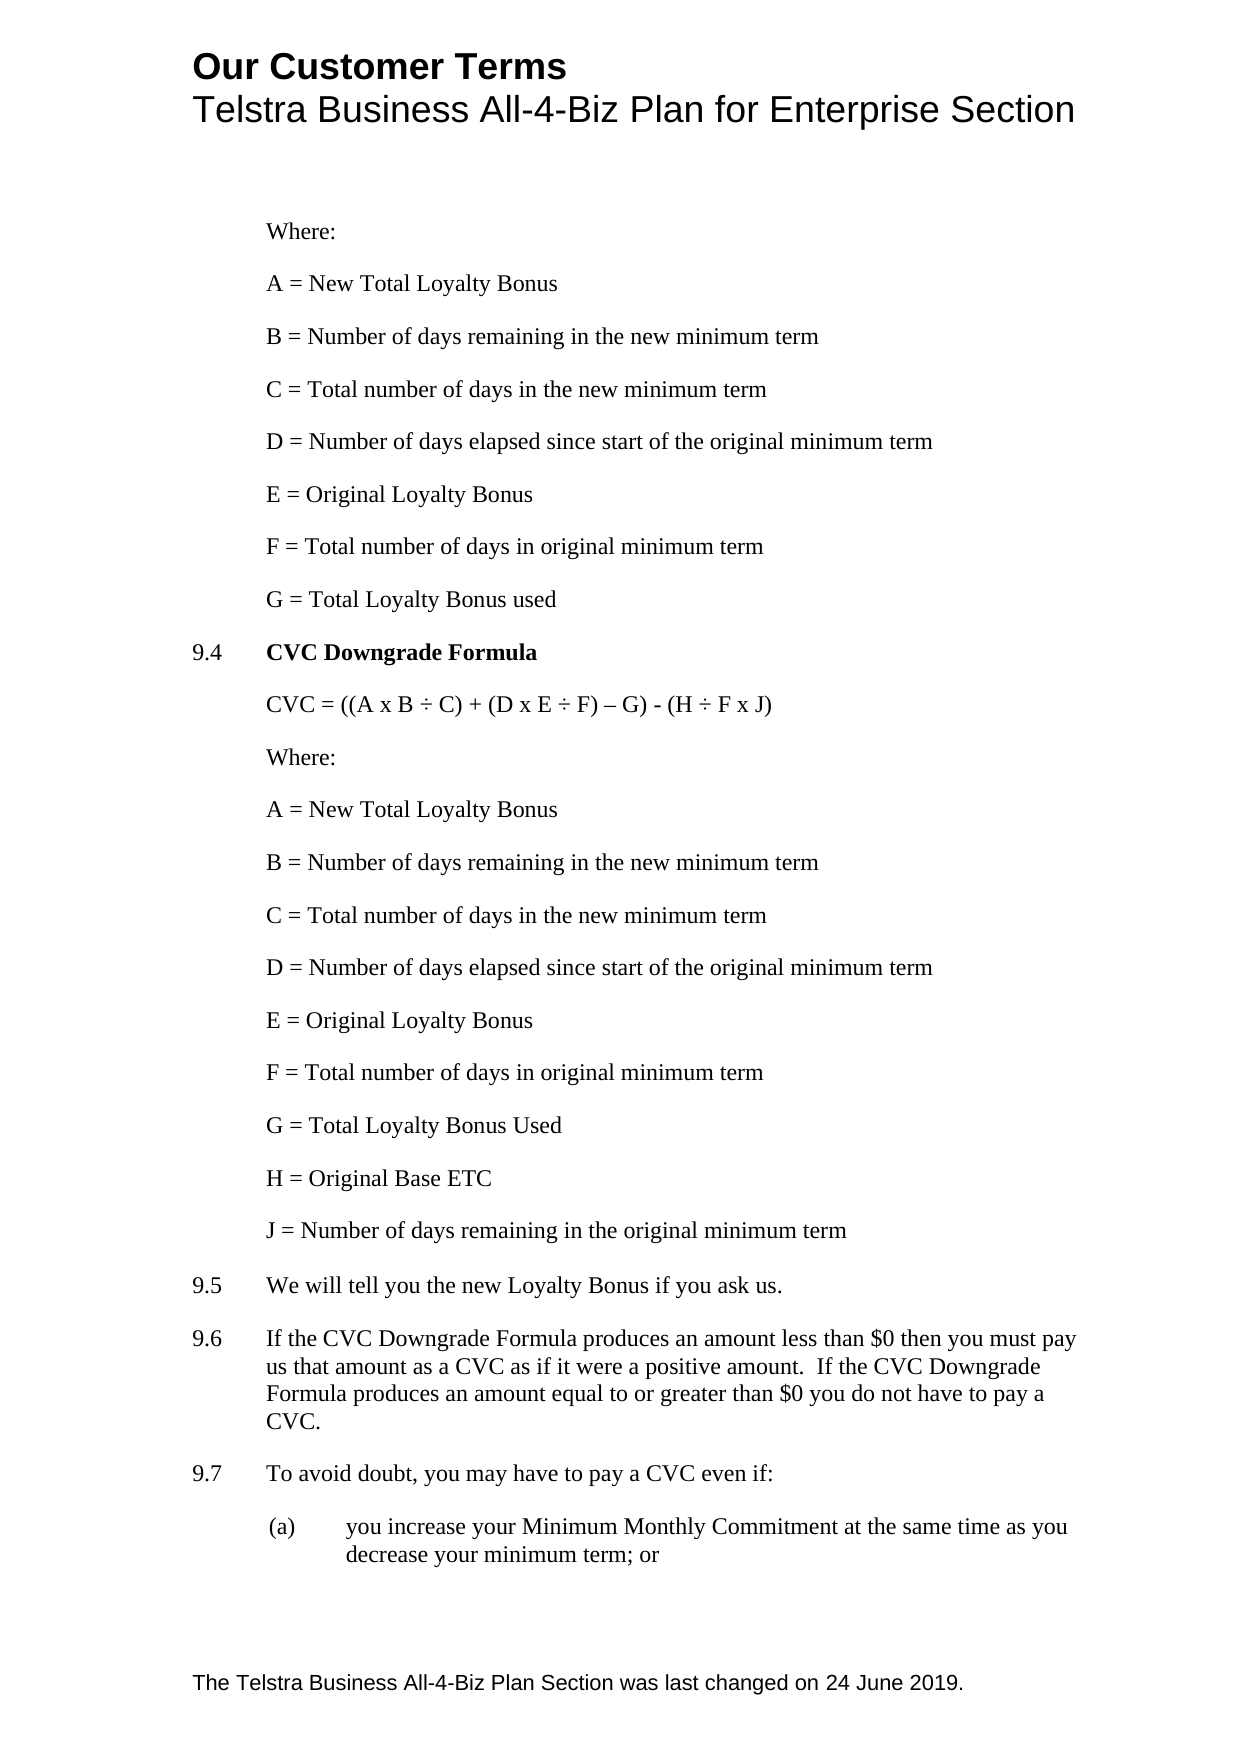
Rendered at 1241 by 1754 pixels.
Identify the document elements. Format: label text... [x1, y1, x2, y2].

subtitle Where: [266, 743, 1078, 770]
subtitle CVC = ((A x B ÷ C) + (D x E ÷ F) – G) - (H ÷ F x J) [266, 690, 1078, 718]
subtitle B = Number of days remaining in the new minimum term [266, 848, 1078, 876]
subtitle F = Total number of days in original minimum term [266, 532, 1078, 560]
subtitle F = Total number of days in original minimum term [266, 1058, 1078, 1086]
subtitle D = Number of days elapsed since start of the original minimum term [266, 427, 1078, 455]
subtitle To avoid doubt, you may have to pay a CVC even if: [192, 1459, 1078, 1487]
text J = Number of days remaining in the original minimum term [192, 1216, 1078, 1244]
subtitle G = Total Loyalty Bonus Used [266, 1111, 1078, 1139]
subtitle A = New Total Loyalty Bonus [266, 269, 1078, 297]
subtitle E = Original Loyalty Bonus [266, 480, 1078, 507]
subtitle CVC Downgrade Formula [192, 638, 1078, 665]
subtitle If the CVC Downgrade Formula produces an amount less than $0 then you must pay us that amount as a CVC as if it were a positive amount. If the CVC Downgrade Formula produces an amount equal to or greater than $0 you do not have to pay a CVC. [192, 1324, 1078, 1434]
subtitle A = New Total Loyalty Bonus [266, 795, 1078, 823]
subtitle H = Original Base ETC [266, 1164, 1078, 1191]
subtitle Where: [266, 217, 1078, 244]
subtitle D = Number of days elapsed since start of the original minimum term [266, 953, 1078, 981]
subtitle We will tell you the new Loyalty Bonus if you ask us. [192, 1271, 1078, 1299]
subtitle B = Number of days remaining in the new minimum term [266, 322, 1078, 349]
subtitle C = Total number of days in the new minimum term [266, 374, 1078, 402]
subtitle C = Total number of days in the new minimum term [266, 901, 1078, 928]
subtitle E = Original Loyalty Bonus [266, 1006, 1078, 1033]
subtitle you increase your Minimum Monthly Commitment at the same time as you decrease your minimum term; or [269, 1512, 1078, 1567]
subtitle G = Total Loyalty Bonus used [266, 585, 1078, 613]
